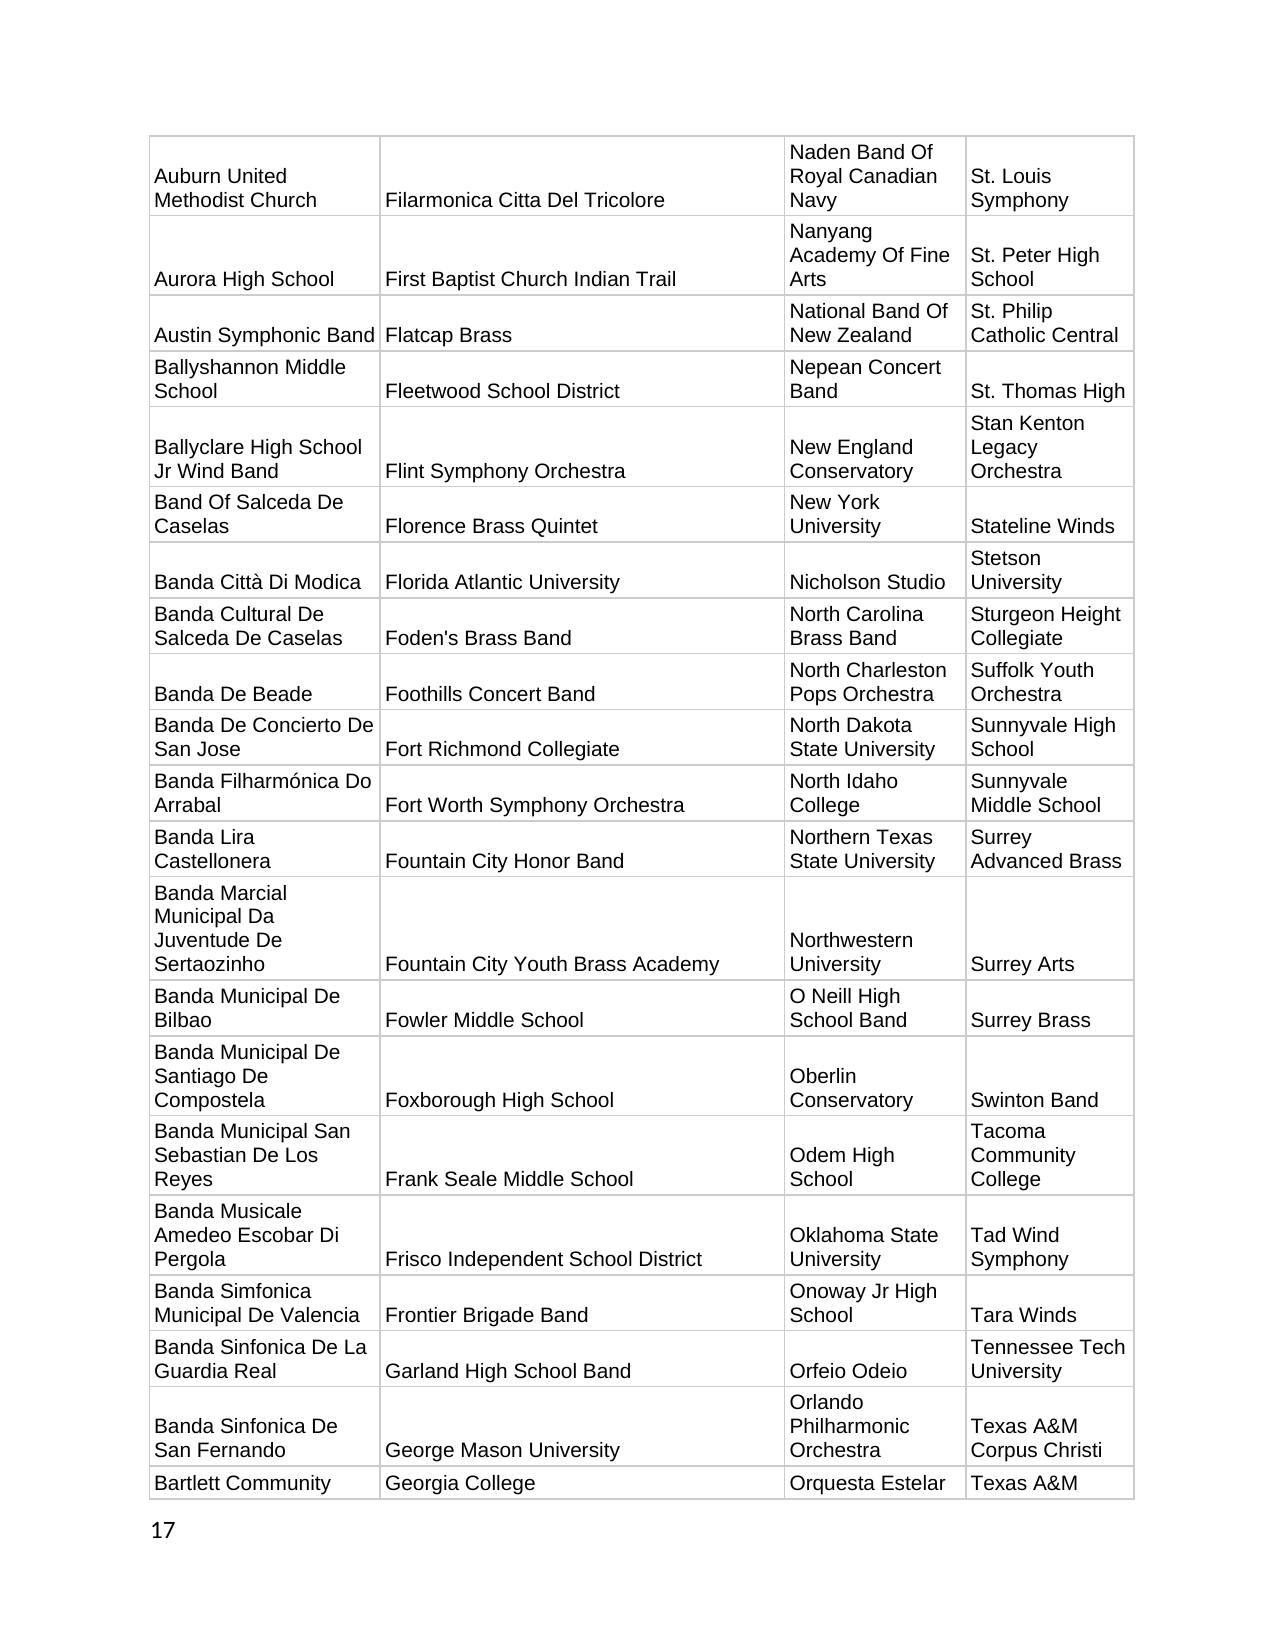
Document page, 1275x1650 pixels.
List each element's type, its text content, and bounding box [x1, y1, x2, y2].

table_cell St. Louis Symphony [967, 137, 1133, 215]
table_cell Tacoma Community College [967, 1116, 1133, 1194]
table_cell Nicholson Studio [785, 543, 965, 597]
table_cell Stetson University [967, 543, 1133, 597]
table_cell Orquesta Estelar [785, 1467, 965, 1498]
table_cell Northwestern University [785, 877, 965, 979]
table_cell North Idaho College [785, 766, 965, 820]
table_cell Frisco Independent School District [381, 1196, 784, 1274]
table_cell Banda Simfonica Municipal De Valencia [150, 1276, 379, 1330]
table_cell St. Thomas High [967, 352, 1133, 406]
table_cell St. Peter High School [967, 216, 1133, 294]
table_cell Texas A&M Corpus Christi [967, 1387, 1133, 1465]
table_cell Fleetwood School District [381, 352, 784, 406]
table_cell Flatcap Brass [381, 296, 784, 350]
table_cell Stateline Winds [967, 487, 1133, 541]
table_cell Odem High School [785, 1116, 965, 1194]
table_cell Tara Winds [967, 1276, 1133, 1330]
table_cell Austin Symphonic Band [150, 296, 379, 350]
table_cell Tennessee Tech University [967, 1331, 1133, 1386]
table_cell Suffolk Youth Orchestra [967, 654, 1133, 708]
table_cell Banda Città Di Modica [150, 543, 379, 597]
table_cell New York University [785, 487, 965, 541]
table_cell Banda Lira Castellonera [150, 822, 379, 876]
table_cell Sturgeon Height Collegiate [967, 599, 1133, 653]
table_cell Banda Sinfonica De San Fernando [150, 1387, 379, 1465]
table_cell Oberlin Conservatory [785, 1037, 965, 1115]
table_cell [150, 1467, 379, 1498]
table_cell Fort Worth Symphony Orchestra [381, 766, 784, 820]
table_cell First Baptist Church Indian Trail [381, 216, 784, 294]
table_cell Band Of Salceda De Caselas [150, 487, 379, 541]
table_cell Ballyshannon Middle School [150, 352, 379, 406]
table_cell Ballyclare High School Jr Wind Band [150, 407, 379, 486]
table_cell Georgia College [381, 1467, 784, 1498]
table_cell Northern Texas State University [785, 822, 965, 876]
table_cell Fountain City Honor Band [381, 822, 784, 876]
table_cell Garland High School Band [381, 1331, 784, 1386]
table_cell Banda De Beade [150, 654, 379, 708]
table_cell North Charleston Pops Orchestra [785, 654, 965, 708]
table_cell Banda Municipal De Santiago De Compostela [150, 1037, 379, 1115]
table_cell Filarmonica Citta Del Tricolore [381, 137, 784, 215]
table_cell New England Conservatory [785, 407, 965, 486]
table_cell Foothills Concert Band [381, 654, 784, 708]
table_cell Banda Cultural De Salceda De Caselas [150, 599, 379, 653]
table_cell North Dakota State University [785, 710, 965, 764]
table_cell Banda Sinfonica De La Guardia Real [150, 1331, 379, 1386]
table_cell Frank Seale Middle School [381, 1116, 784, 1194]
table_cell Aurora High School [150, 216, 379, 294]
table_cell Nanyang Academy Of Fine Arts [785, 216, 965, 294]
table_cell Surrey Brass [967, 981, 1133, 1035]
table_cell St. Philip Catholic Central [967, 296, 1133, 350]
table_cell Tad Wind Symphony [967, 1196, 1133, 1274]
table_cell Fowler Middle School [381, 981, 784, 1035]
table_cell O Neill High School Band [785, 981, 965, 1035]
table_cell Orfeio Odeio [785, 1331, 965, 1386]
table_cell Florence Brass Quintet [381, 487, 784, 541]
table_cell Oklahoma State University [785, 1196, 965, 1274]
table_cell Swinton Band [967, 1037, 1133, 1115]
table_cell Fountain City Youth Brass Academy [381, 877, 784, 979]
table_cell National Band Of New Zealand [785, 296, 965, 350]
table_cell Banda Filharmónica Do Arrabal [150, 766, 379, 820]
table_cell Banda De Concierto De San Jose [150, 710, 379, 764]
table_cell Frontier Brigade Band [381, 1276, 784, 1330]
table_cell George Mason University [381, 1387, 784, 1465]
table_cell Banda Municipal De Bilbao [150, 981, 379, 1035]
table_cell Stan Kenton Legacy Orchestra [967, 407, 1133, 486]
table_cell Foxborough High School [381, 1037, 784, 1115]
table_cell Sunnyvale Middle School [967, 766, 1133, 820]
table_cell Orlando Philharmonic Orchestra [785, 1387, 965, 1465]
table_cell Flint Symphony Orchestra [381, 407, 784, 486]
table_cell Sunnyvale High School [967, 710, 1133, 764]
table_cell Florida Atlantic University [381, 543, 784, 597]
table_cell Naden Band Of Royal Canadian Navy [785, 137, 965, 215]
table_cell Auburn United Methodist Church [150, 137, 379, 215]
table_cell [967, 1467, 1133, 1498]
table_cell Surrey Advanced Brass [967, 822, 1133, 876]
table_cell Foden's Brass Band [381, 599, 784, 653]
table_cell Fort Richmond Collegiate [381, 710, 784, 764]
table_cell Banda Musicale Amedeo Escobar Di Pergola [150, 1196, 379, 1274]
table_cell Banda Marcial Municipal Da Juventude De Sertaozinho [150, 877, 379, 979]
table_cell Surrey Arts [967, 877, 1133, 979]
table_cell Nepean Concert Band [785, 352, 965, 406]
table_cell Banda Municipal San Sebastian De Los Reyes [150, 1116, 379, 1194]
table_cell Onoway Jr High School [785, 1276, 965, 1330]
table_cell North Carolina Brass Band [785, 599, 965, 653]
